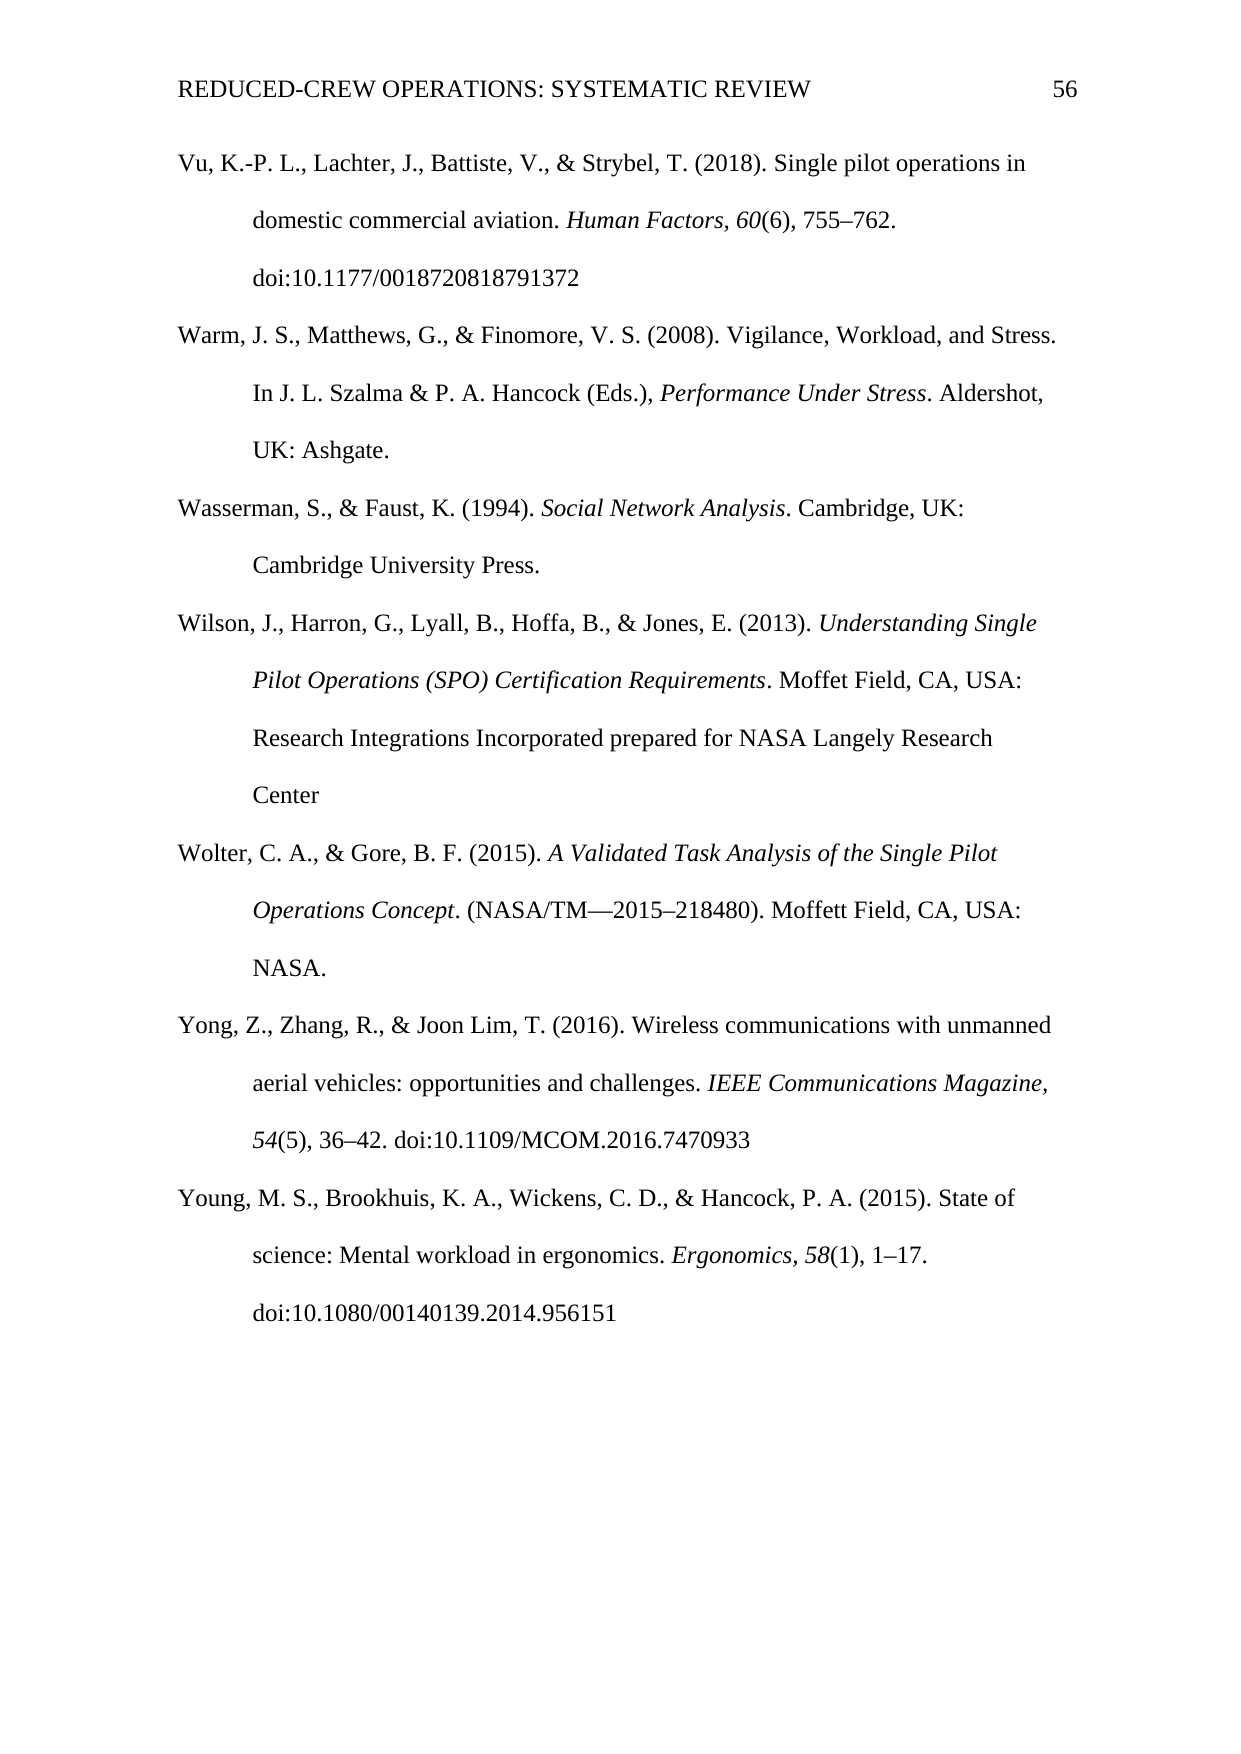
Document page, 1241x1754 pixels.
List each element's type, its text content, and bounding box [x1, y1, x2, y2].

text Wasserman, S., & Faust, K. (1994). Social Network Analysis. Cambridge, UK: Cambridge University Press. [177, 493, 1063, 579]
text Vu, K.-P. L., Lachter, J., Battiste, V., & Strybel, T. (2018). Single pilot operations in domestic commercial aviation. Human Factors, 60(6), 755–762. doi:10.1177/0018720818791372 [177, 148, 1063, 291]
text Wolter, C. A., & Gore, B. F. (2015). A Validated Task Analysis of the Single Pilot Operations Concept. (NASA/TM—2015–218480). Moffett Field, CA, USA: NASA. [177, 838, 1063, 981]
text Yong, Z., Zhang, R., & Joon Lim, T. (2016). Wireless communications with unmanned aerial vehicles: opportunities and challenges. IEEE Communications Magazine, 54(5), 36–42. doi:10.1109/MCOM.2016.7470933 [177, 1010, 1063, 1154]
text Young, M. S., Brookhuis, K. A., Wickens, C. D., & Hancock, P. A. (2015). State of science: Mental workload in ergonomics. Ergonomics, 58(1), 1–17. doi:10.1080/00140139.2014.956151 [177, 1183, 1063, 1326]
text Warm, J. S., Matthews, G., & Finomore, V. S. (2008). Vigilance, Workload, and Stress. In J. L. Szalma & P. A. Hancock (Eds.), Performance Under Stress. Aldershot, UK: Ashgate. [177, 320, 1063, 464]
text Wilson, J., Harron, G., Lyall, B., Hoffa, B., & Jones, E. (2013). Understanding Single Pilot Operations (SPO) Certification Requirements. Moffet Field, CA, USA: Research Integrations Incorporated prepared for NASA Langely Research Center [177, 608, 1063, 809]
